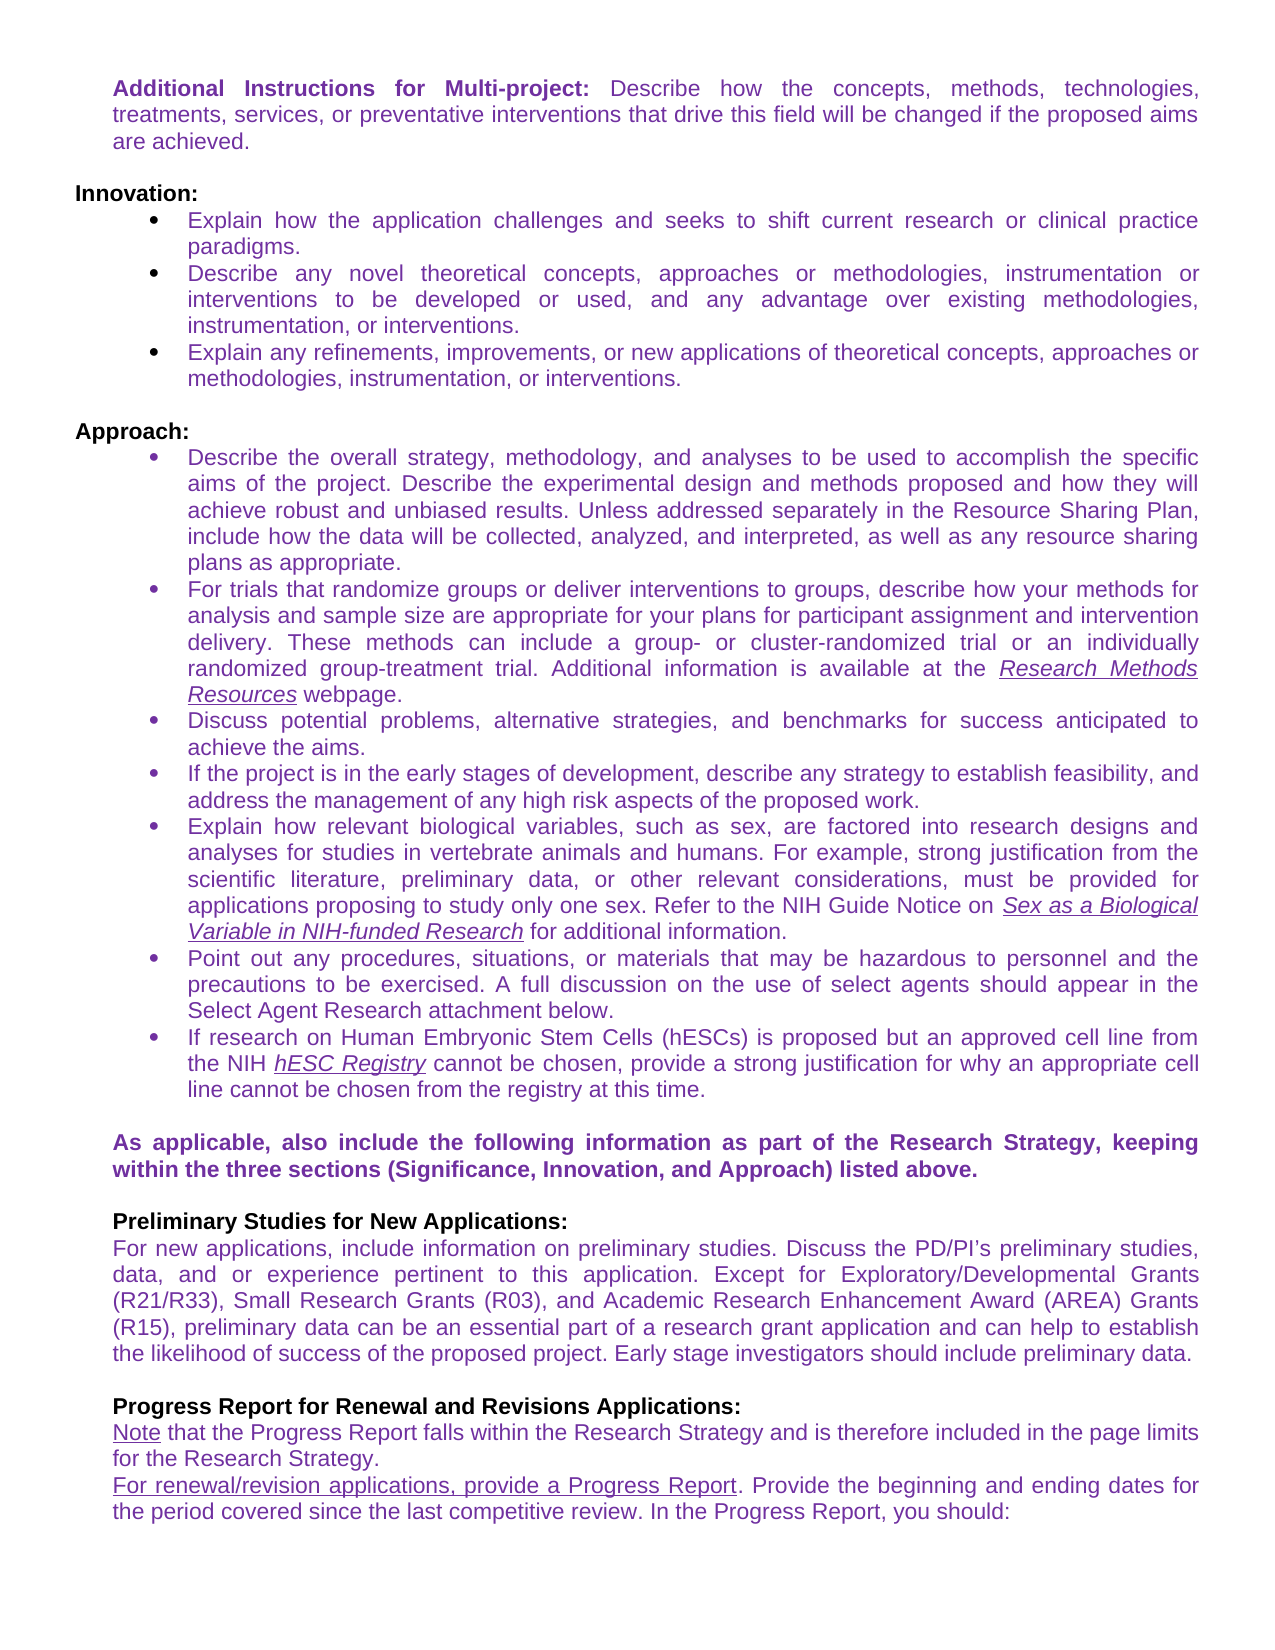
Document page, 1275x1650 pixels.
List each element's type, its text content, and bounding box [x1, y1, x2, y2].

text Innovation: [75, 180, 1200, 207]
text Approach: [75, 418, 1200, 444]
list For trials that randomize groups or deliver interventions to groups, describe how your methods for analysis and sample size are appropriate for your plans for participant assignment and intervention delivery. These methods can include a group- or cluster-randomized trial or an individually randomized group-treatment trial. Additional information is available at the Research Methods Resources webpage. [150, 576, 1200, 707]
text For new applications, include information on preliminary studies. Discuss the PD/PI’s preliminary studies, data, and or experience pertinent to this application. Except for Exploratory/Developmental Grants (R21/R33), Small Research Grants (R03), and Academic Research Enhancement Award (AREA) Grants (R15), preliminary data can be an essential part of a research grant application and can help to establish the likelihood of success of the proposed project. Early stage investigators should include preliminary data. [112, 1234, 1200, 1366]
list Explain how the application challenges and seeks to shift current research or clinical practice paradigms. [150, 207, 1200, 259]
text As applicable, also include the following information as part of the Research Strategy, keeping within the three sections (Significance, Innovation, and Approach) listed above. [112, 1129, 1200, 1182]
text For renewal/revision applications, provide a Progress Report. Provide the beginning and ending dates for the period covered since the last competitive review. In the Progress Report, you should: [112, 1472, 1200, 1524]
list If research on Human Embryonic Stem Cells (hESCs) is proposed but an approved cell line from the NIH hESC Registry cannot be chosen, provide a strong justification for why an appropriate cell line cannot be chosen from the registry at this time. [150, 1024, 1200, 1103]
list Explain any refinements, improvements, or new applications of theoretical concepts, approaches or methodologies, instrumentation, or interventions. [150, 338, 1200, 391]
list Describe the overall strategy, methodology, and analyses to be used to accomplish the specific aims of the project. Describe the experimental design and methods proposed and how they will achieve robust and unbiased results. Unless addressed separately in the Resource Sharing Plan, include how the data will be collected, analyzed, and interpreted, as well as any resource sharing plans as appropriate. [150, 444, 1200, 576]
list If the project is in the early stages of development, describe any strategy to establish feasibility, and address the management of any high risk aspects of the proposed work. [150, 760, 1200, 813]
text Additional Instructions for Multi-project: Describe how the concepts, methods, technologies, treatments, services, or preventative interventions that drive this field will be changed if the proposed aims are achieved. [112, 75, 1200, 154]
text Note that the Progress Report falls within the Research Strategy and is therefore included in the page limits for the Research Strategy. [112, 1419, 1200, 1472]
list Explain how relevant biological variables, such as sex, are factored into research designs and analyses for studies in vertebrate animals and humans. For example, strong justification from the scientific literature, preliminary data, or other relevant considerations, must be provided for applications proposing to study only one sex. Refer to the NIH Guide Notice on Sex as a Biological Variable in NIH-funded Research for additional information. [150, 813, 1200, 945]
list Describe any novel theoretical concepts, approaches or methodologies, instrumentation or interventions to be developed or used, and any advantage over existing methodologies, instrumentation, or interventions. [150, 259, 1200, 338]
text Progress Report for Renewal and Revisions Applications: [112, 1393, 1200, 1419]
list Discuss potential problems, alternative strategies, and benchmarks for success anticipated to achieve the aims. [150, 707, 1200, 760]
text Preliminary Studies for New Applications: [112, 1208, 1200, 1234]
list Point out any procedures, situations, or materials that may be hazardous to personnel and the precautions to be exercised. A full discussion on the use of select agents should appear in the Select Agent Research attachment below. [150, 945, 1200, 1024]
